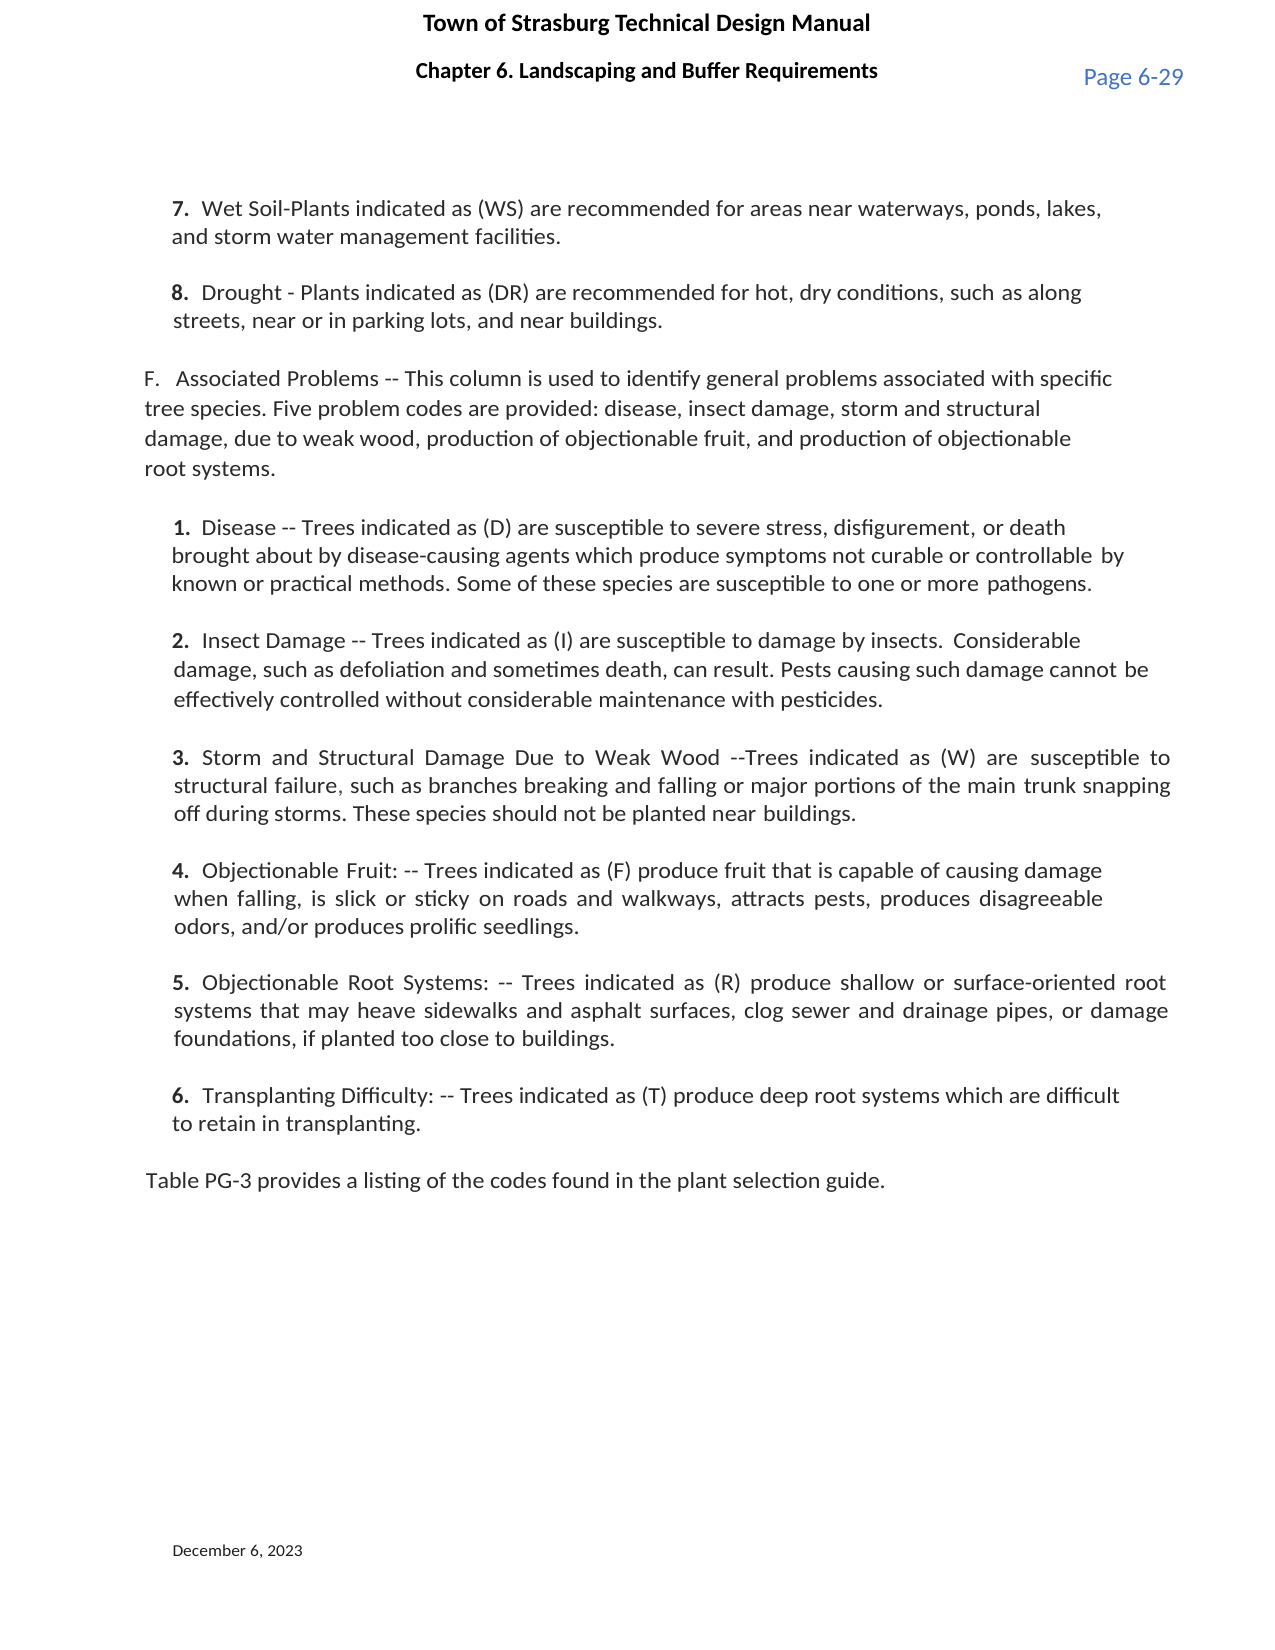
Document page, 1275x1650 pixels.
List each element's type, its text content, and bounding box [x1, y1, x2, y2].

list Transplanting Difficulty: -- Trees indicated as (T) produce deep root systems which are difficult to retain in transplanting. [172, 1082, 1131, 1138]
list Storm and Structural Damage Due to Weak Wood --Trees indicated as (W) are susceptible to structural failure, such as branches breaking and falling or major portions of the main trunk snapping off during storms. These species should not be planted near buildings. [172, 743, 1171, 827]
list Wet Soil-Plants indicated as (WS) are recommended for areas near waterways, ponds, lakes, and storm water management facilities. [171, 194, 1129, 250]
list Insect Damage -- Trees indicated as (I) are susceptible to damage by insects. Considerable damage, such as defoliation and sometimes death, can result. Pests causing such damage cannot be effectively controlled without considerable maintenance with pesticides. [172, 626, 1163, 713]
list Objectionable Root Systems: -- Trees indicated as (R) produce shallow or surface-oriented root systems that may heave sidewalks and asphalt surfaces, clog sewer and drainage pipes, or damage foundations, if planted too close to buildings. [172, 968, 1169, 1052]
list Drought - Plants indicated as (DR) are recommended for hot, dry conditions, such as along streets, near or in parking lots, and near buildings. [171, 278, 1110, 334]
list Objectionable Fruit: -- Trees indicated as (F) produce fruit that is capable of causing damage when falling, is slick or sticky on roads and walkways, attracts pests, produces disagreeable odors, and/or produces prolific seedlings. [172, 856, 1104, 940]
list Disease -- Trees indicated as (D) are susceptible to severe stress, disfigurement, or death brought about by disease-causing agents which produce symptoms not curable or controllable by known or practical methods. Some of these species are susceptible to one or more pathogens. [171, 513, 1146, 597]
text Table PG-3 provides a listing of the codes found in the plant selection guide. [146, 1166, 1183, 1194]
list Associated Problems -- This column is used to identify general problems associated with specific tree species. Five problem codes are provided: disease, insect damage, storm and structural damage, due to weak wood, production of objectionable fruit, and production of objectionable root systems. [144, 364, 1119, 482]
